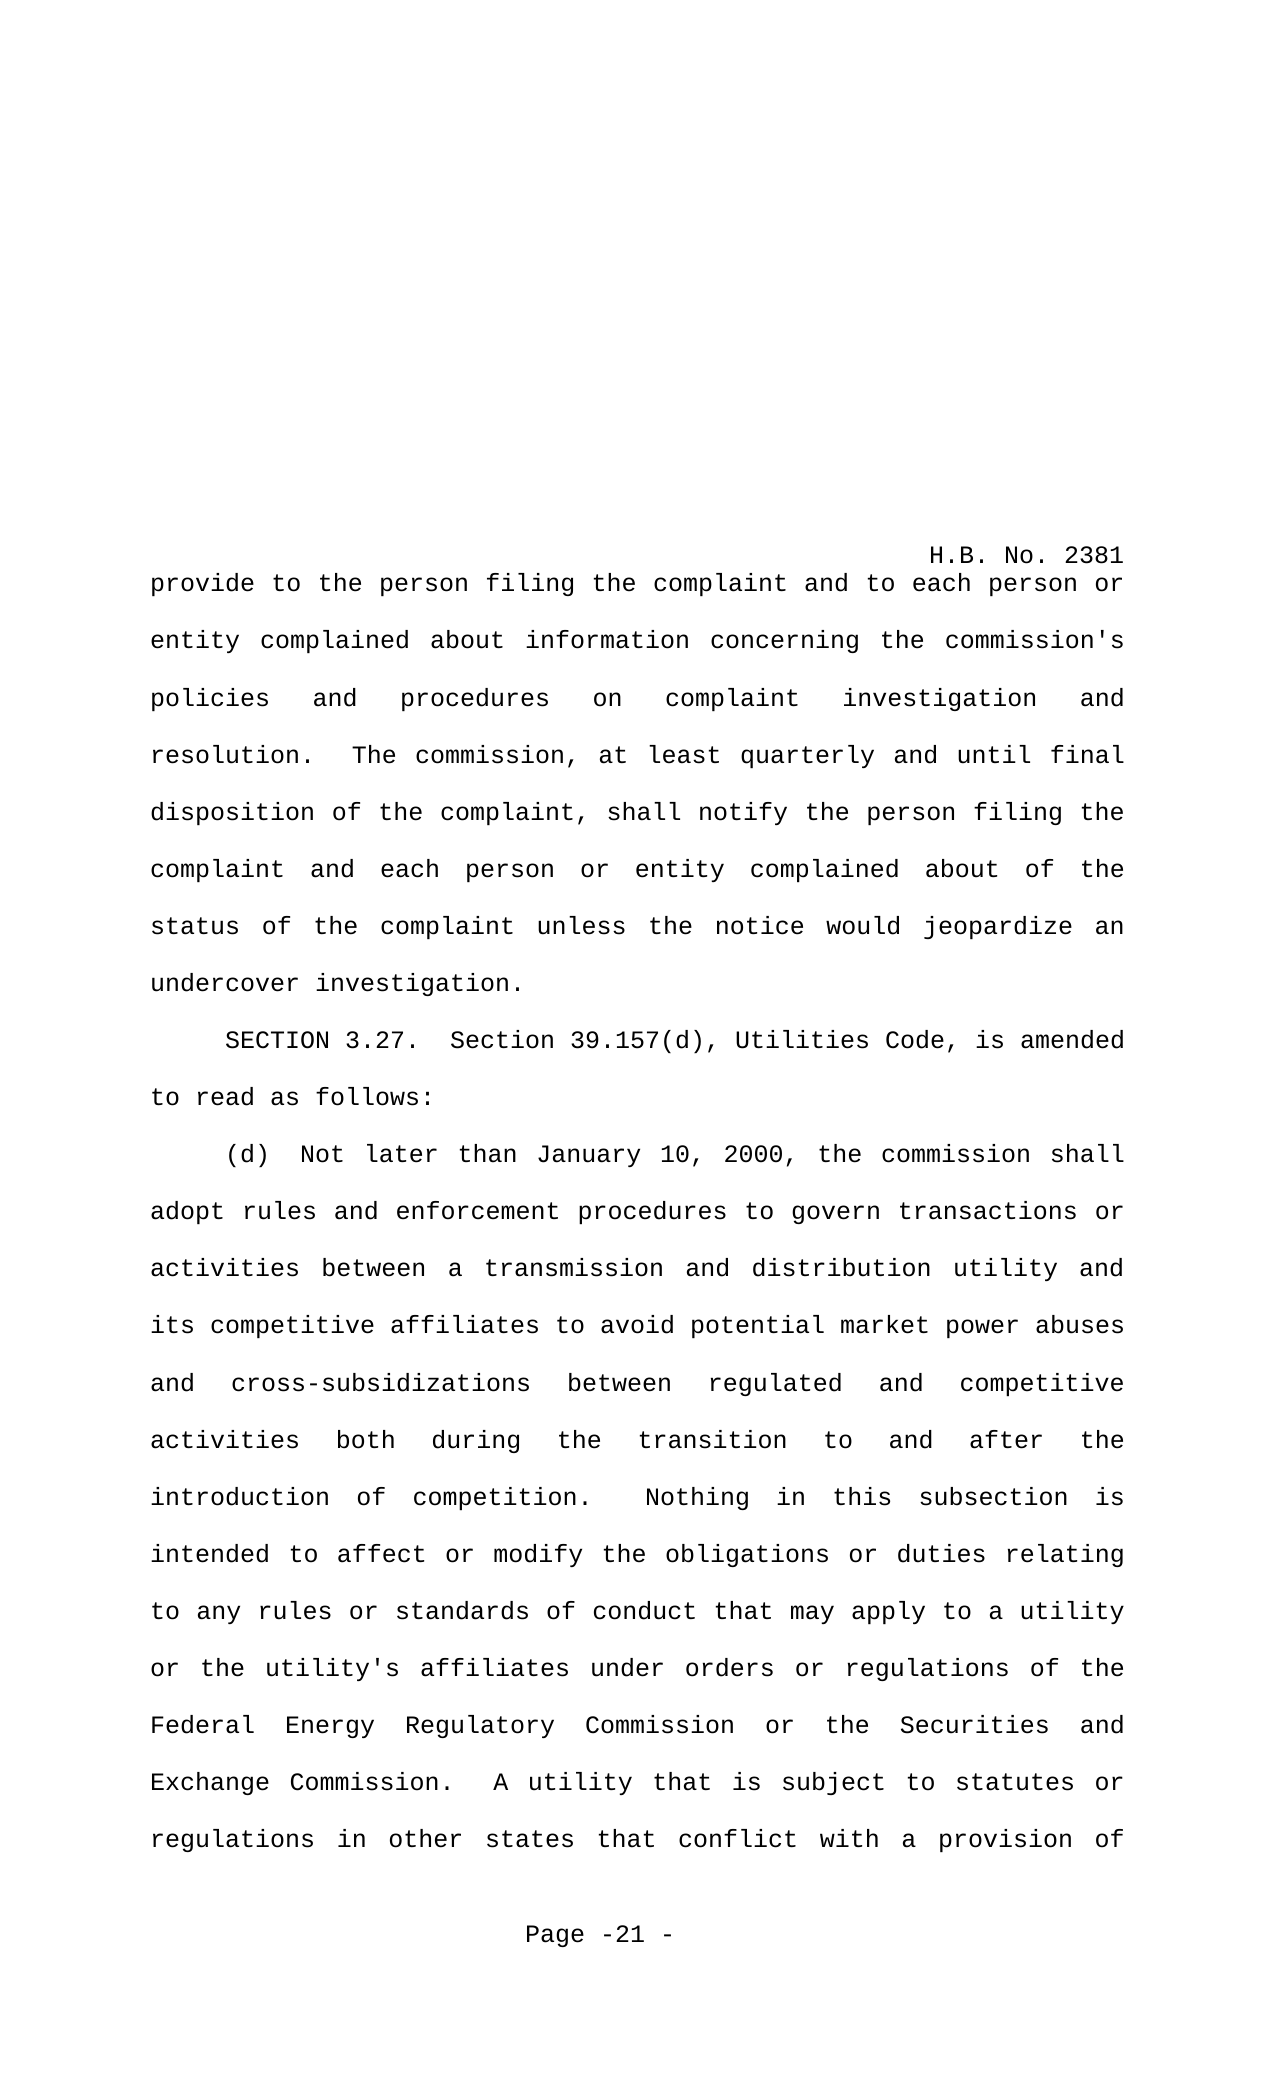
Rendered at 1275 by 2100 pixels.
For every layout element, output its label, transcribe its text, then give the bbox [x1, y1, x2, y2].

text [150, 571, 1125, 999]
text SECTION 3.27. Section 39.157(d), Utilities Code, is amended to read as follows: [150, 1027, 1125, 1113]
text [150, 1142, 1125, 1855]
